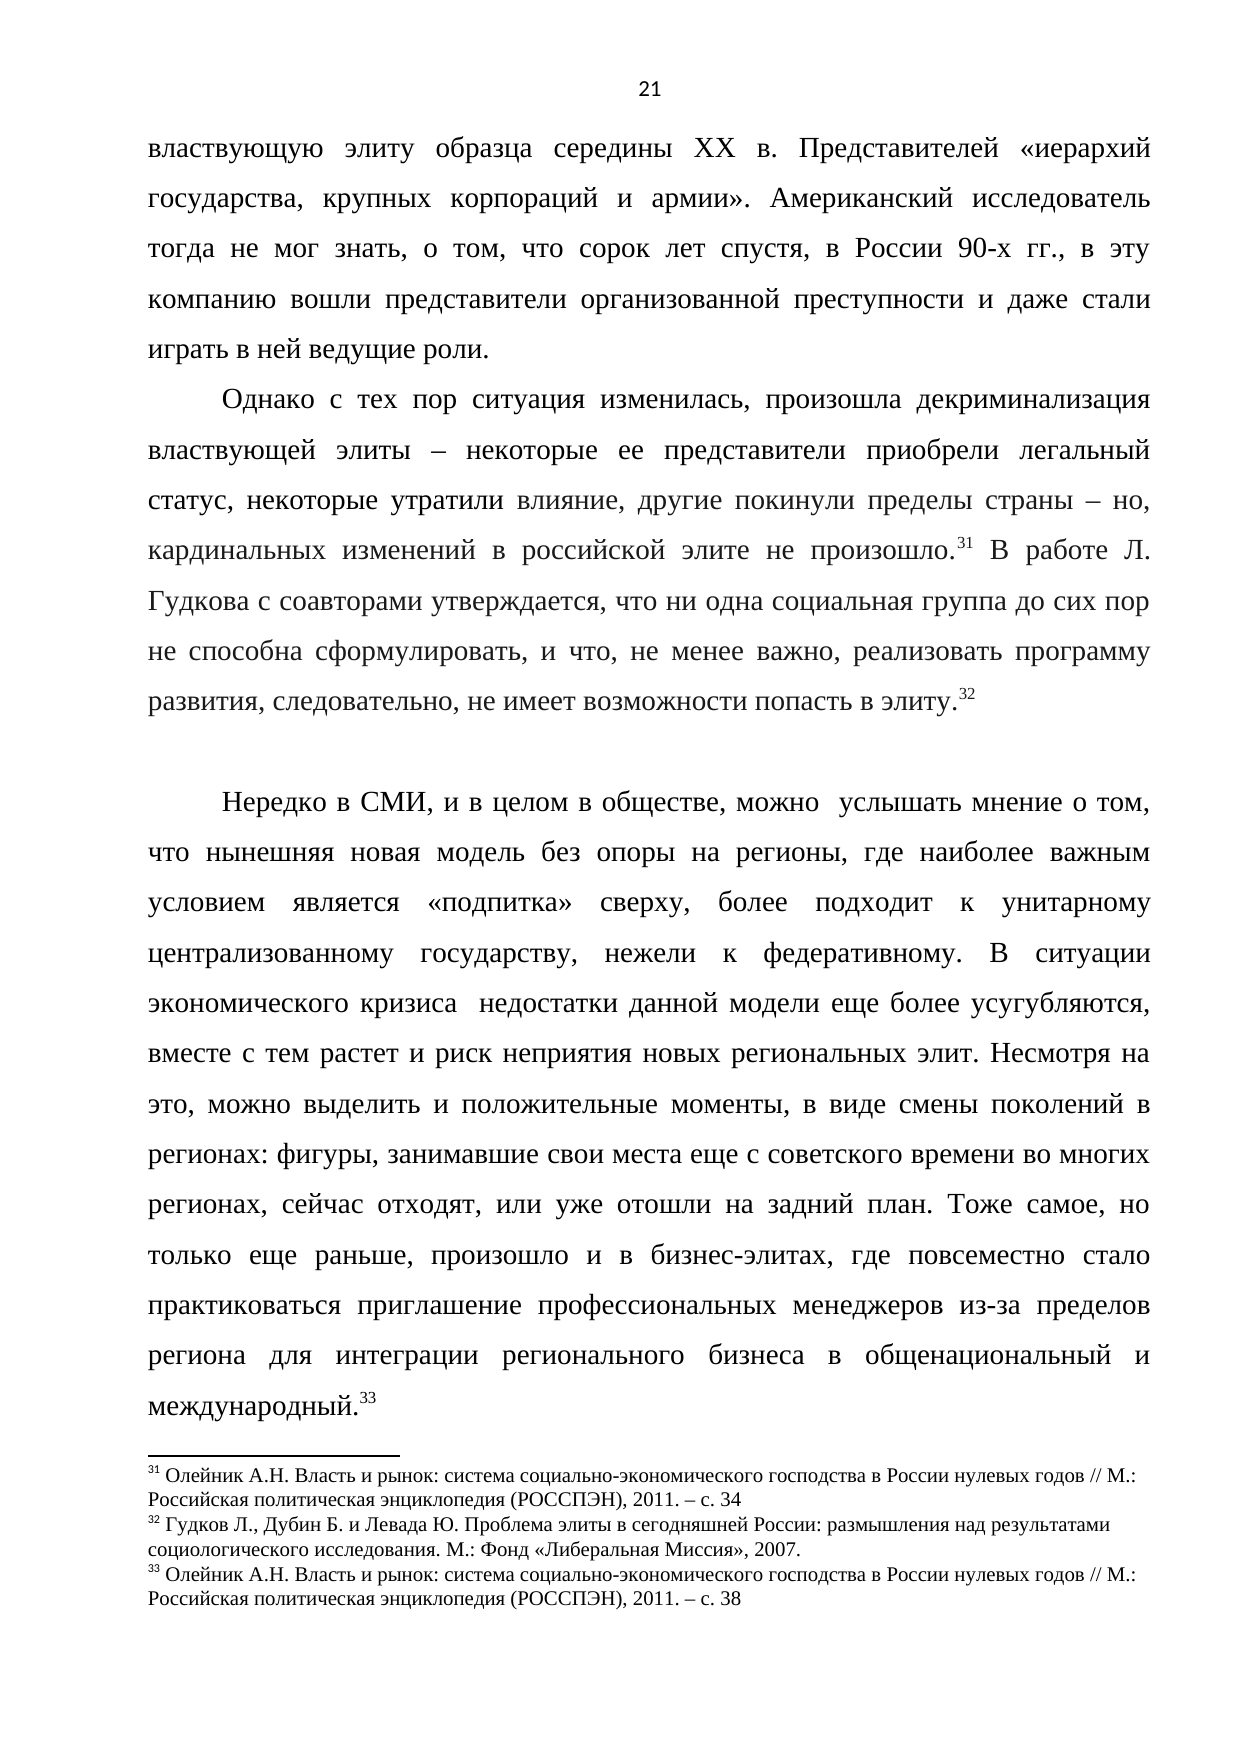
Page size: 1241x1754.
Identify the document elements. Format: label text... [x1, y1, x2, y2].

text Нередко в СМИ, и в целом в обществе, можно услышать мнение о том, что нынешняя новая модель без опоры на регионы, где наиболее важным условием является «подпитка» сверху, более подходит к унитарному централизованному государству, нежели к федеративному. В ситуации экономического кризиса недостатки данной модели еще более усугубляются, вместе с тем растет и риск неприятия новых региональных элит. Несмотря на это, можно выделить и положительные моменты, в виде смены поколений в регионах: фигуры, занимавшие свои места еще с советского времени во многих регионах, сейчас отходят, или уже отошли на задний план. Тоже самое, но только еще раньше, произошло и в бизнес-элитах, где повсеместно стало практиковаться приглашение профессиональных менеджеров из-за пределов региона для интеграции регионального бизнеса в общенациональный и международный. [148, 784, 1152, 1421]
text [148, 130, 1152, 365]
text Однако с тех пор ситуация изменилась, произошла декриминализация властвующей элиты – некоторые ее представители приобрели легальный статус, некоторые утратили влияние, другие покинули пределы страны – но, кардинальных изменений в российской элите не произошло. В работе Л. Гудкова с соавторами утверждается, что ни одна социальная группа до сих пор не способна сформулировать, и что, не менее важно, реализовать программу развития, следовательно, не имеет возможности попасть в элиту. [148, 381, 1152, 717]
